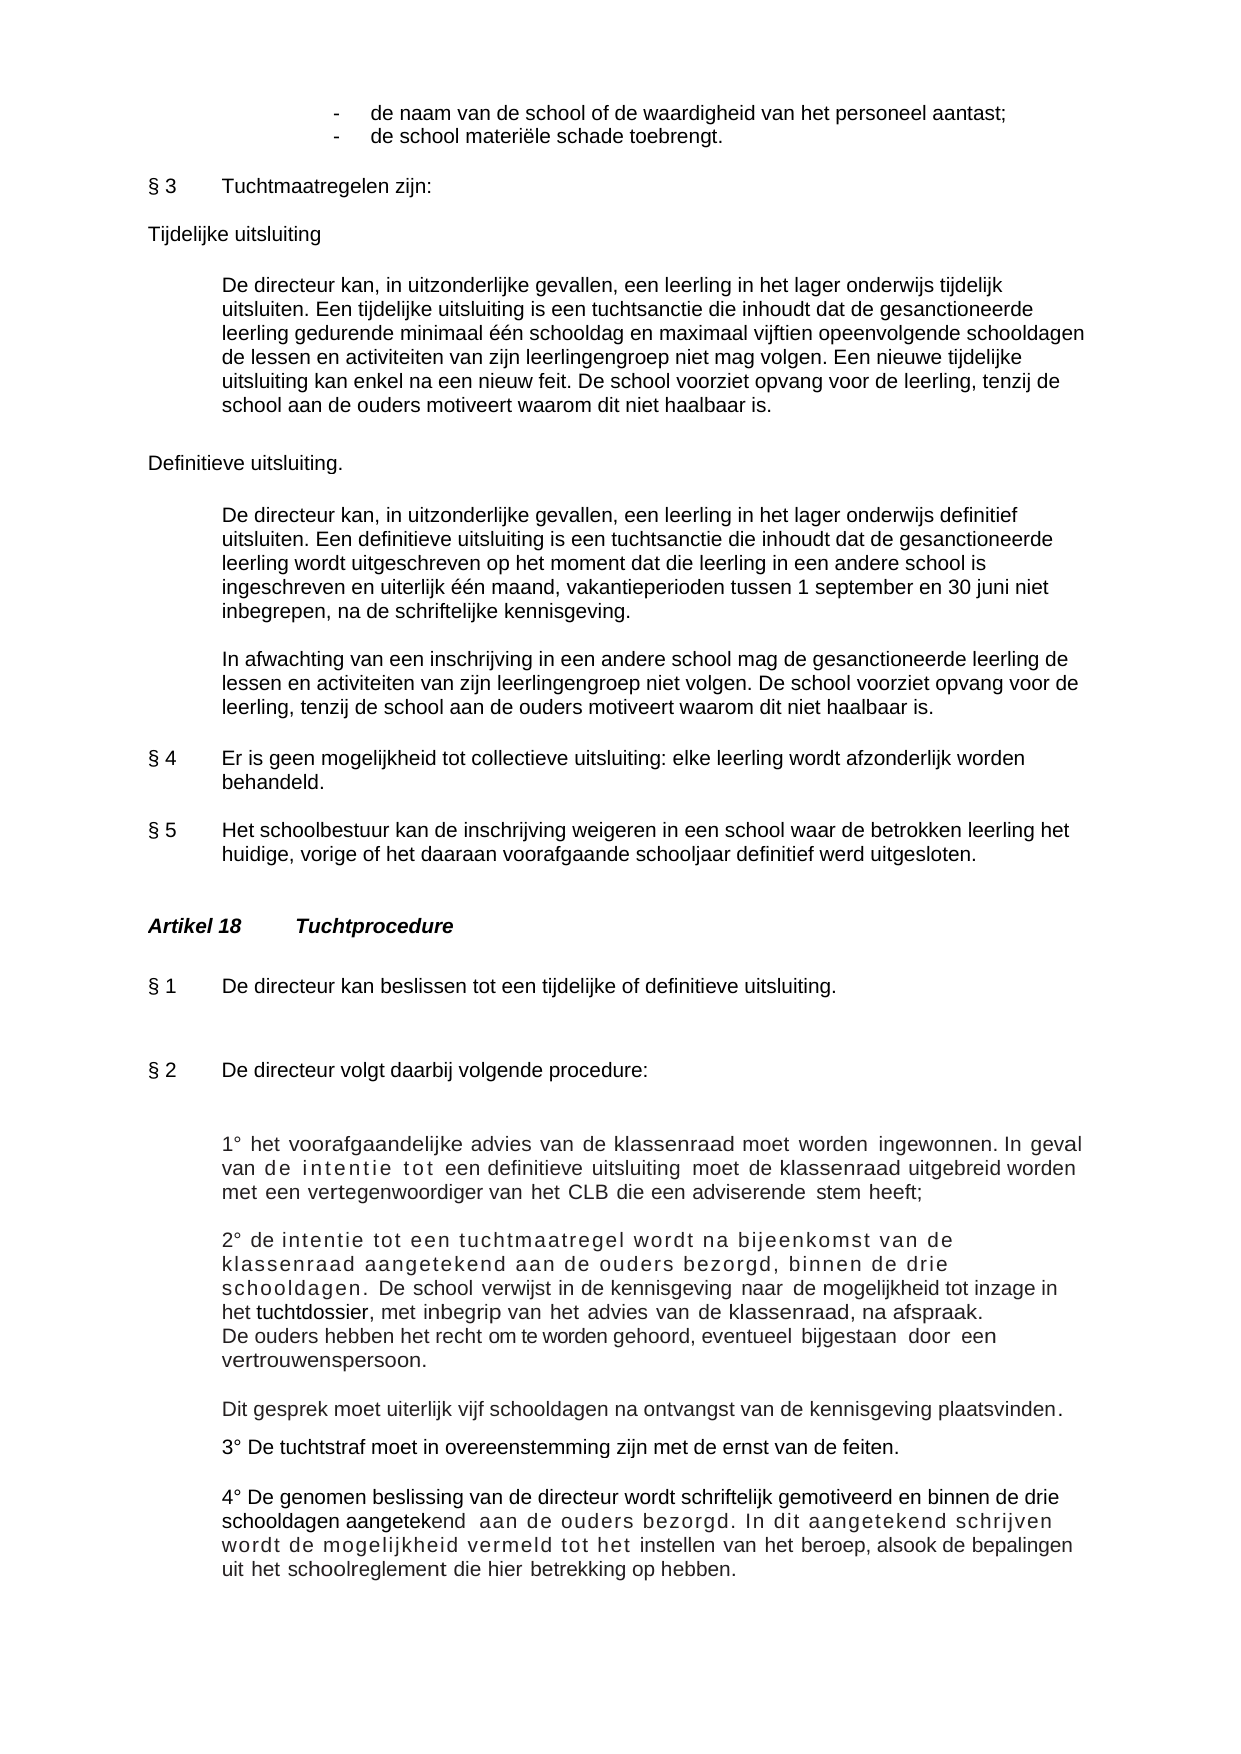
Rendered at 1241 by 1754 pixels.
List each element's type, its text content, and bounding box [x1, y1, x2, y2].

list In afwachting van een inschrijving in een andere school mag de gesanctioneerde leerling de lessen en activiteiten van zijn leerlingengroep niet volgen. De school voorziet opvang voor de leerling, tenzij de school aan de ouders motiveert waarom dit niet haalbaar is. [222, 645, 1093, 719]
text 3° De tuchtstraf moet in overeenstemming zijn met de ernst van de feiten. [222, 1435, 1093, 1458]
list de naam van de school of de waardigheid van het personeel aantast; [333, 100, 1092, 124]
text § 5 Het schoolbestuur kan de inschrijving weigeren in een school waar de betrokken leerling het huidige, vorige of het daaraan voorafgaande schooljaar definitief werd uitgesloten. [148, 818, 1092, 866]
text 2° de intentie tot een tuchtmaatregel wordt na bijeenkomst van de klassenraad aangetekend aan de ouders bezorgd, binnen de drie schooldagen. De school verwijst in de kennisgeving naar de mogelijkheid tot inzage in het tuchtdossier, met inbegrip van het advies van de klassenraad, na afspraak. [222, 1228, 1085, 1324]
text De directeur kan, in uitzonderlijke gevallen, een leerling in het lager onderwijs definitief uitsluiten. Een definitieve uitsluiting is een tuchtsanctie die inhoudt dat de gesanctioneerde leerling wordt uitgeschreven op het moment dat die leerling in een andere school is ingeschreven en uiterlijk één maand, vakantieperioden tussen 1 september en 30 juni niet inbegrepen, na de schriftelijke kennisgeving. [222, 503, 1093, 623]
text § 4 Er is geen mogelijkheid tot collectieve uitsluiting: elke leerling wordt afzonderlijk worden behandeld. [148, 746, 1093, 794]
list de school materiële schade toebrengt. [333, 124, 1092, 148]
text 4° De genomen beslissing van de directeur wordt schriftelijk gemotiveerd en binnen de drie schooldagen aangetekend aan de ouders bezorgd. In dit aangetekend schrijven wordt de mogelijkheid vermeld tot het instellen van het beroep, alsook de bepalingen uit het schoolreglement die hier betrekking op hebben. [222, 1484, 1085, 1580]
text § 1 De directeur kan beslissen tot een tijdelijke of definitieve uitsluiting. [148, 972, 1093, 998]
text Dit gesprek moet uiterlijk vijf schooldagen na ontvangst van de kennisgeving plaatsvinden. [222, 1396, 1084, 1420]
text Artikel 18 Tuchtprocedure [148, 913, 1092, 937]
text § 2 De directeur volgt daarbij volgende procedure: [148, 1058, 1092, 1082]
list De directeur kan, in uitzonderlijke gevallen, een leerling in het lager onderwijs tijdelijk uitsluiten. Een tijdelijke uitsluiting is een tuchtsanctie die inhoudt dat de gesanctioneerde leerling gedurende minimaal één schooldag en maximaal vijftien opeenvolgende schooldagen de lessen en activiteiten van zijn leerlingengroep niet mag volgen. Een nieuwe tijdelijke uitsluiting kan enkel na een nieuw feit. De school voorziet opvang voor de leerling, tenzij de school aan de ouders motiveert waarom dit niet haalbaar is. [222, 273, 1093, 417]
text De ouders hebben het recht om te worden gehoord, eventueel bijgestaan door een vertrouwenspersoon. [222, 1324, 1084, 1372]
text Definitieve uitsluiting. [148, 450, 1092, 474]
text § 3 Tuchtmaatregelen zijn: [148, 174, 1093, 198]
list Tijdelijke uitsluiting [148, 222, 1092, 246]
text 1° het voorafgaandelijke advies van de klassenraad moet worden ingewonnen. In geval van de intentie tot een definitieve uitsluiting moet de klassenraad uitgebreid worden met een vertegenwoordiger van het CLB die een adviserende stem heeft; [222, 1132, 1084, 1203]
